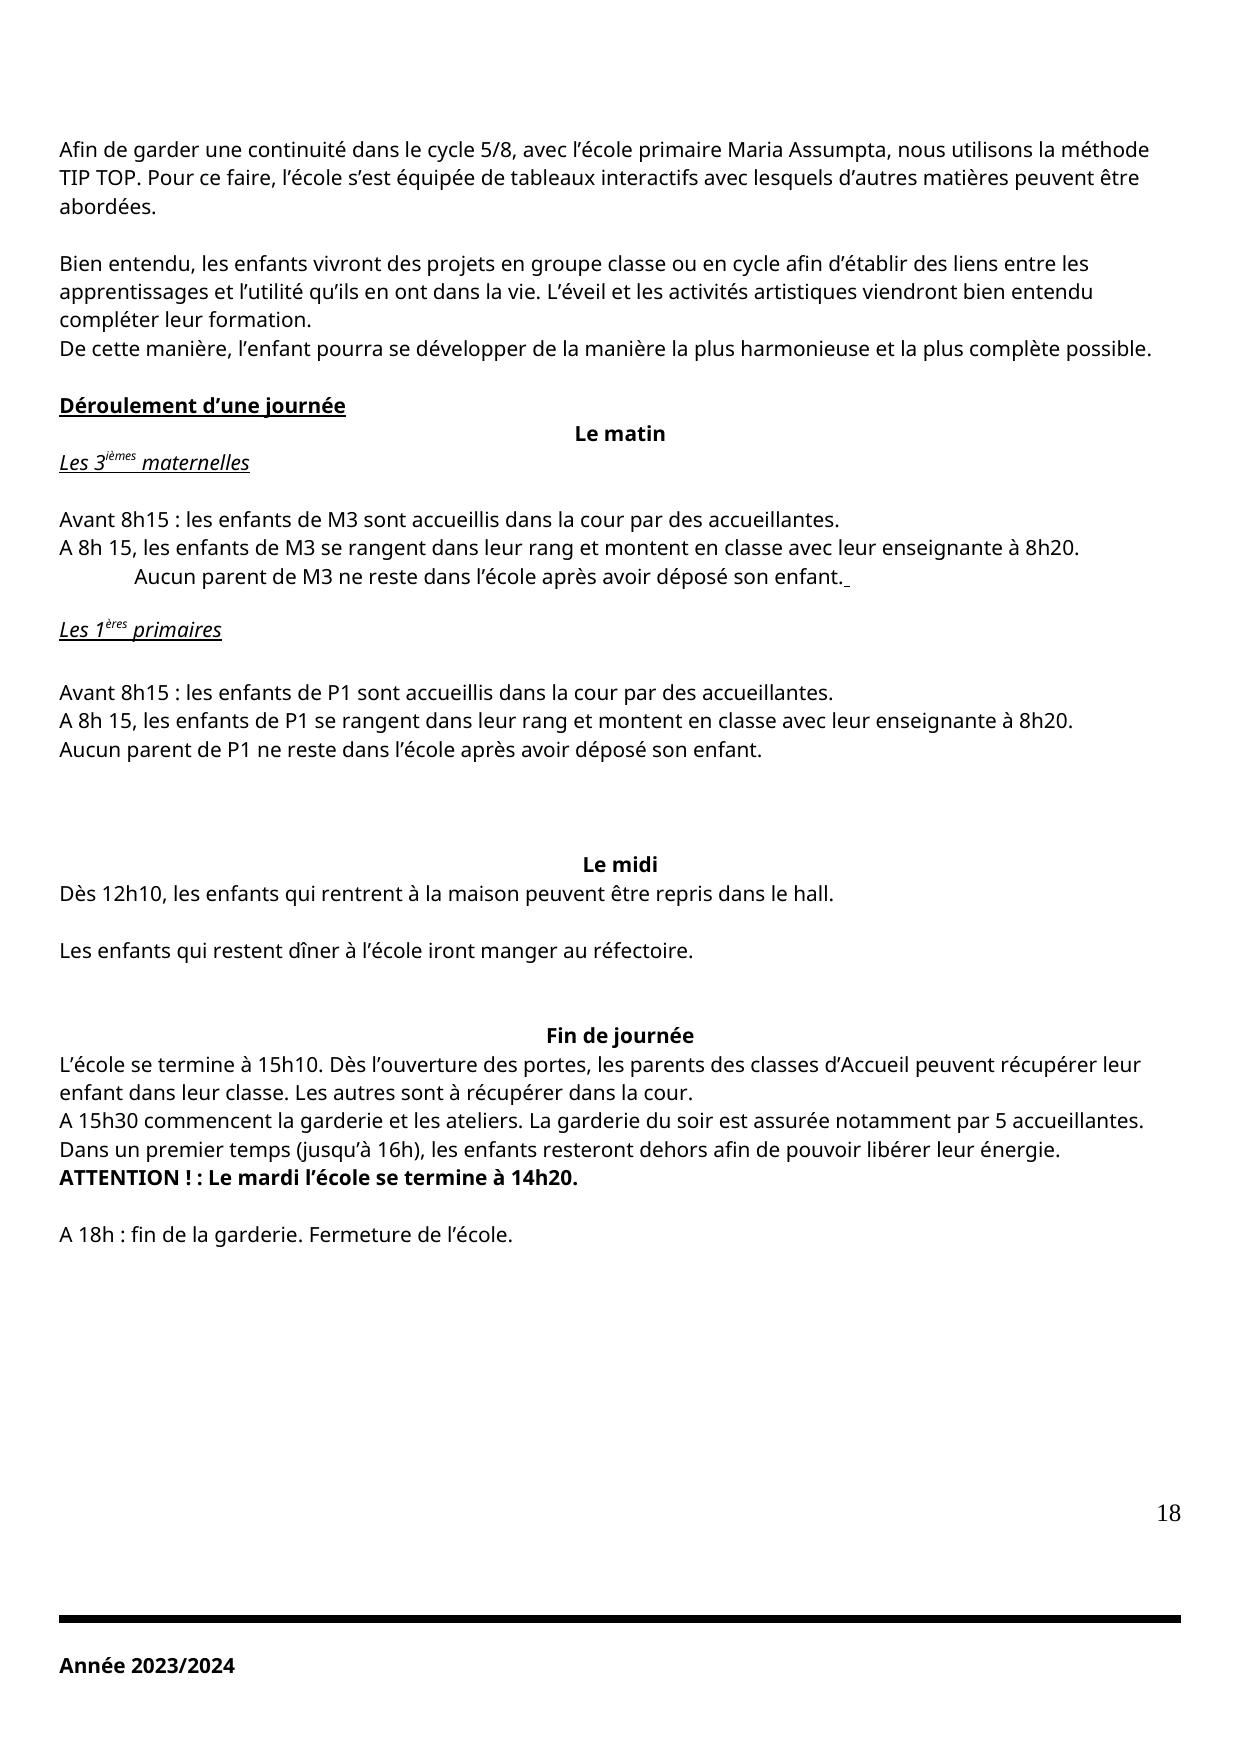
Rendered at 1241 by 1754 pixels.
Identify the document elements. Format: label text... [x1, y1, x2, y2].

list Avant 8h15 : les enfants de P1 sont accueillis dans la cour par des accueillantes. [59, 678, 1181, 706]
list Aucun parent de M3 ne reste dans l’école après avoir déposé son enfant. [97, 562, 1181, 590]
text De cette manière, l’enfant pourra se développer de la manière la plus harmonieuse et la plus complète possible. [59, 334, 1181, 362]
text Afin de garder une continuité dans le cycle 5/8, avec l’école primaire Maria Assumpta, nous utilisons la méthode TIP TOP. Pour ce faire, l’école s’est équipée de tableaux interactifs avec lesquels d’autres matières peuvent être abordées. [59, 135, 1181, 220]
text A 8h 15, les enfants de P1 se rangent dans leur rang et montent en classe avec leur enseignante à 8h20. [59, 706, 1181, 735]
subtitle Fin de journée [59, 1021, 1181, 1050]
list Aucun parent de P1 ne reste dans l’école après avoir déposé son enfant. [59, 735, 1181, 763]
text Dès 12h10, les enfants qui rentrent à la maison peuvent être repris dans le hall. [59, 879, 1181, 907]
list L’école se termine à 15h10. Dès l’ouverture des portes, les parents des classes d’Accueil peuvent récupérer leur enfant dans leur classe. Les autres sont à récupérer dans la cour. [59, 1050, 1181, 1107]
list ATTENTION ! : Le mardi l’école se termine à 14h20. [59, 1163, 1181, 1192]
subtitle Les 3ièmes maternelles [59, 448, 1181, 476]
list A 15h30 commencent la garderie et les ateliers. La garderie du soir est assurée notamment par 5 accueillantes. Dans un premier temps (jusqu’à 16h), les enfants resteront dehors afin de pouvoir libérer leur énergie. [59, 1107, 1181, 1163]
list Les 1ères primaires [59, 615, 1181, 644]
text A 8h 15, les enfants de M3 se rangent dans leur rang et montent en classe avec leur enseignante à 8h20. [59, 533, 1181, 562]
list Avant 8h15 : les enfants de M3 sont accueillis dans la cour par des accueillantes. [59, 505, 1181, 533]
subtitle Le matin [59, 419, 1181, 448]
subtitle Le midi [59, 851, 1181, 879]
subtitle Déroulement d’une journée [59, 391, 1181, 419]
text Les enfants qui restent dîner à l’école iront manger au réfectoire. [59, 936, 1181, 964]
text Bien entendu, les enfants vivront des projets en groupe classe ou en cycle afin d’établir des liens entre les apprentissages et l’utilité qu’ils en ont dans la vie. L’éveil et les activités artistiques viendront bien entendu compléter leur formation. [59, 249, 1181, 334]
list A 18h : fin de la garderie. Fermeture de l’école. [59, 1220, 1181, 1249]
